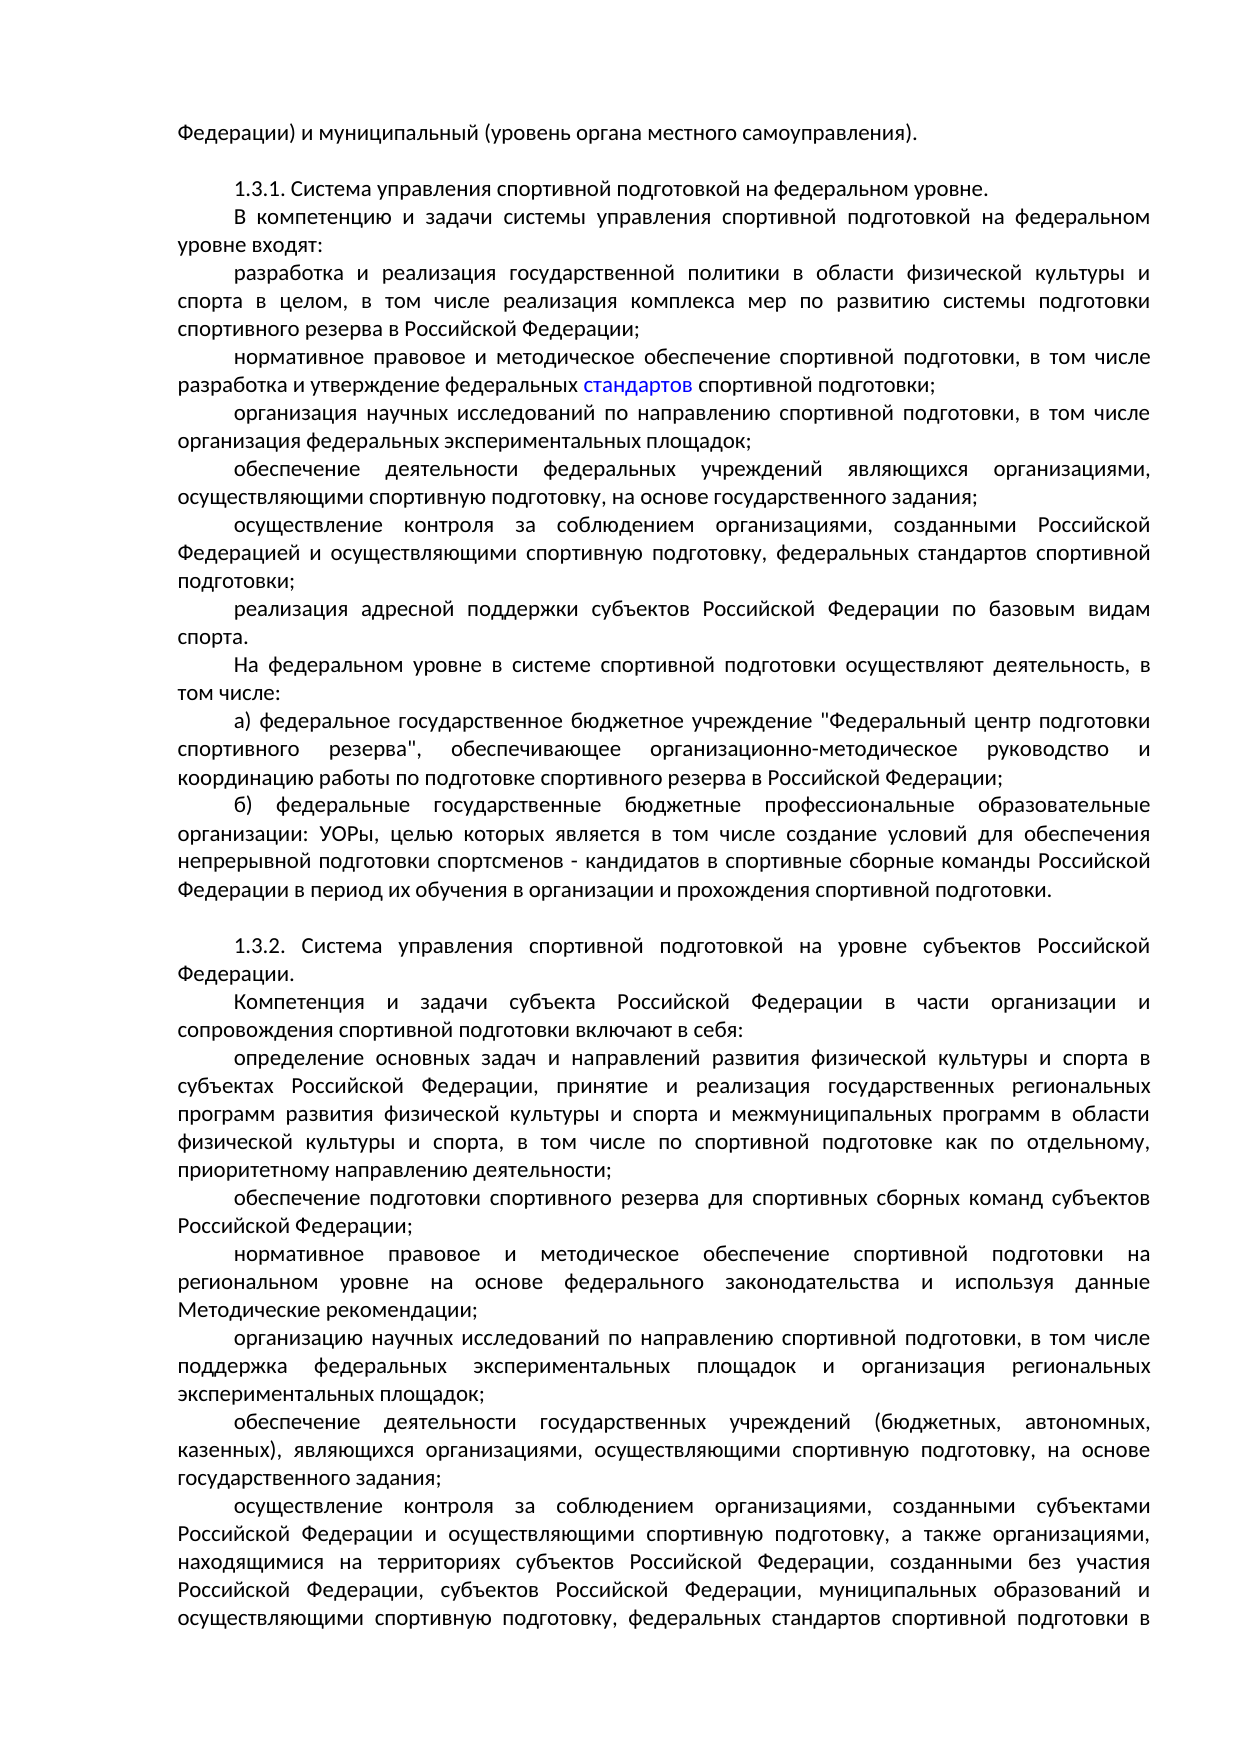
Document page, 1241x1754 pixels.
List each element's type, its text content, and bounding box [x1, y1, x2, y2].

text нормативное правовое и методическое обеспечение спортивной подготовки на региональном уровне на основе федерального законодательства и используя данные Методические рекомендации; [177, 1239, 1152, 1323]
text На федеральном уровне в системе спортивной подготовки осуществляют деятельность, в том числе: [177, 651, 1152, 707]
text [177, 118, 1152, 146]
text обеспечение деятельности государственных учреждений (бюджетных, автономных, казенных), являющихся организациями, осуществляющими спортивную подготовку, на основе государственного задания; [177, 1407, 1152, 1491]
text обеспечение подготовки спортивного резерва для спортивных сборных команд субъектов Российской Федерации; [177, 1183, 1152, 1239]
text 1.3.1. Система управления спортивной подготовкой на федеральном уровне. [177, 174, 1152, 202]
text В компетенцию и задачи системы управления спортивной подготовкой на федеральном уровне входят: [177, 202, 1152, 258]
text разработка и реализация государственной политики в области физической культуры и спорта в целом, в том числе реализация комплекса мер по развитию системы подготовки спортивного резерва в Российской Федерации; [177, 258, 1152, 342]
text организация научных исследований по направлению спортивной подготовки, в том числе организация федеральных экспериментальных площадок; [177, 398, 1152, 454]
text реализация адресной поддержки субъектов Российской Федерации по базовым видам спорта. [177, 594, 1152, 651]
text нормативное правовое и методическое обеспечение спортивной подготовки, в том числе разработка и утверждение федеральных стандартов спортивной подготовки; [177, 342, 1152, 398]
text а) федеральное государственное бюджетное учреждение "Федеральный центр подготовки спортивного резерва", обеспечивающее организационно-методическое руководство и координацию работы по подготовке спортивного резерва в Российской Федерации; [177, 707, 1152, 791]
text Компетенция и задачи субъекта Российской Федерации в части организации и сопровождения спортивной подготовки включают в себя: [177, 987, 1152, 1043]
text организацию научных исследований по направлению спортивной подготовки, в том числе поддержка федеральных экспериментальных площадок и организация региональных экспериментальных площадок; [177, 1323, 1152, 1407]
text обеспечение деятельности федеральных учреждений являющихся организациями, осуществляющими спортивную подготовку, на основе государственного задания; [177, 454, 1152, 510]
text 1.3.2. Система управления спортивной подготовкой на уровне субъектов Российской Федерации. [177, 931, 1152, 987]
text б) федеральные государственные бюджетные профессиональные образовательные организации: УОРы, целью которых является в том числе создание условий для обеспечения непрерывной подготовки спортсменов - кандидатов в спортивные сборные команды Российской Федерации в период их обучения в организации и прохождения спортивной подготовки. [177, 791, 1152, 903]
text определение основных задач и направлений развития физической культуры и спорта в субъектах Российской Федерации, принятие и реализация государственных региональных программ развития физической культуры и спорта и межмуниципальных программ в области физической культуры и спорта, в том числе по спортивной подготовке как по отдельному, приоритетному направлению деятельности; [177, 1043, 1152, 1183]
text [177, 1491, 1152, 1631]
text осуществление контроля за соблюдением организациями, созданными Российской Федерацией и осуществляющими спортивную подготовку, федеральных стандартов спортивной подготовки; [177, 510, 1152, 594]
